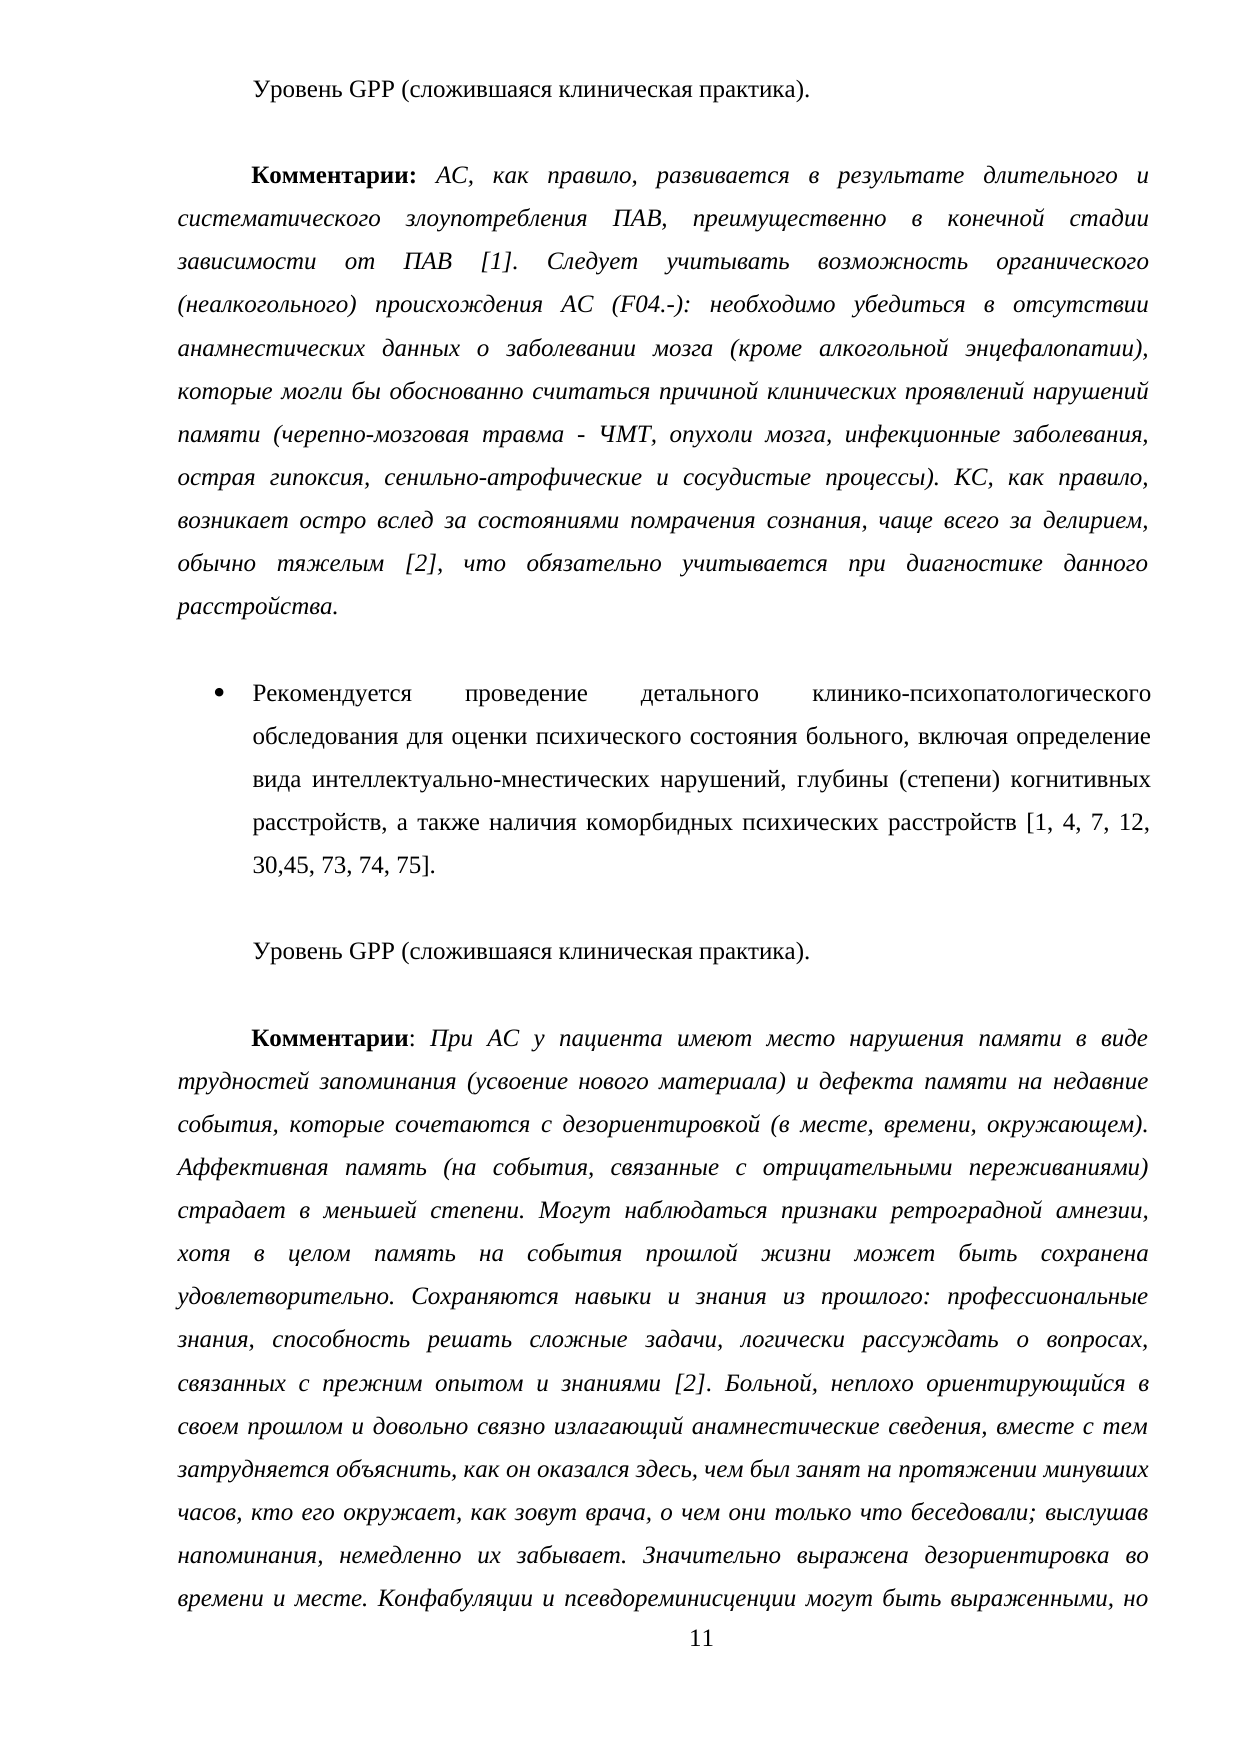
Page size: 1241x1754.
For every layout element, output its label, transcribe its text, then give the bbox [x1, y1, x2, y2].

text Комментарии: АС, как правило, развивается в результате длительного и систематического злоупотребления ПАВ, преимущественно в конечной стадии зависимости от ПАВ [1]. Следует учитывать возможность органического (неалкогольного) происхождения АС (F04.-): необходимо убедиться в отсутствии анамнестических данных о заболевании мозга (кроме алкогольной энцефалопатии), которые могли бы обоснованно считаться причиной клинических проявлений нарушений памяти (черепно-мозговая травма - ЧМТ, опухоли мозга, инфекционные заболевания, острая гипоксия, сенильно-атрофические и сосудистые процессы). КС, как правило, возникает остро вслед за состояниями помрачения сознания, чаще всего за делирием, обычно тяжелым [2], что обязательно учитывается при диагностике данного расстройства. [177, 160, 1152, 620]
list Уровень GPP (сложившаяся клиническая практика). [252, 936, 1152, 965]
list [177, 1023, 1152, 1612]
list Уровень GPP (сложившаяся клиническая практика). [252, 74, 1152, 103]
list Рекомендуется проведение детального клинико-психопатологического обследования для оценки психического состояния больного, включая определение вида интеллектуально-мнестических нарушений, глубины (степени) когнитивных расстройств, а также наличия коморбидных психических расстройств [1, 4, 7, 12, 30,45, 73, 74, 75]. [215, 678, 1152, 879]
